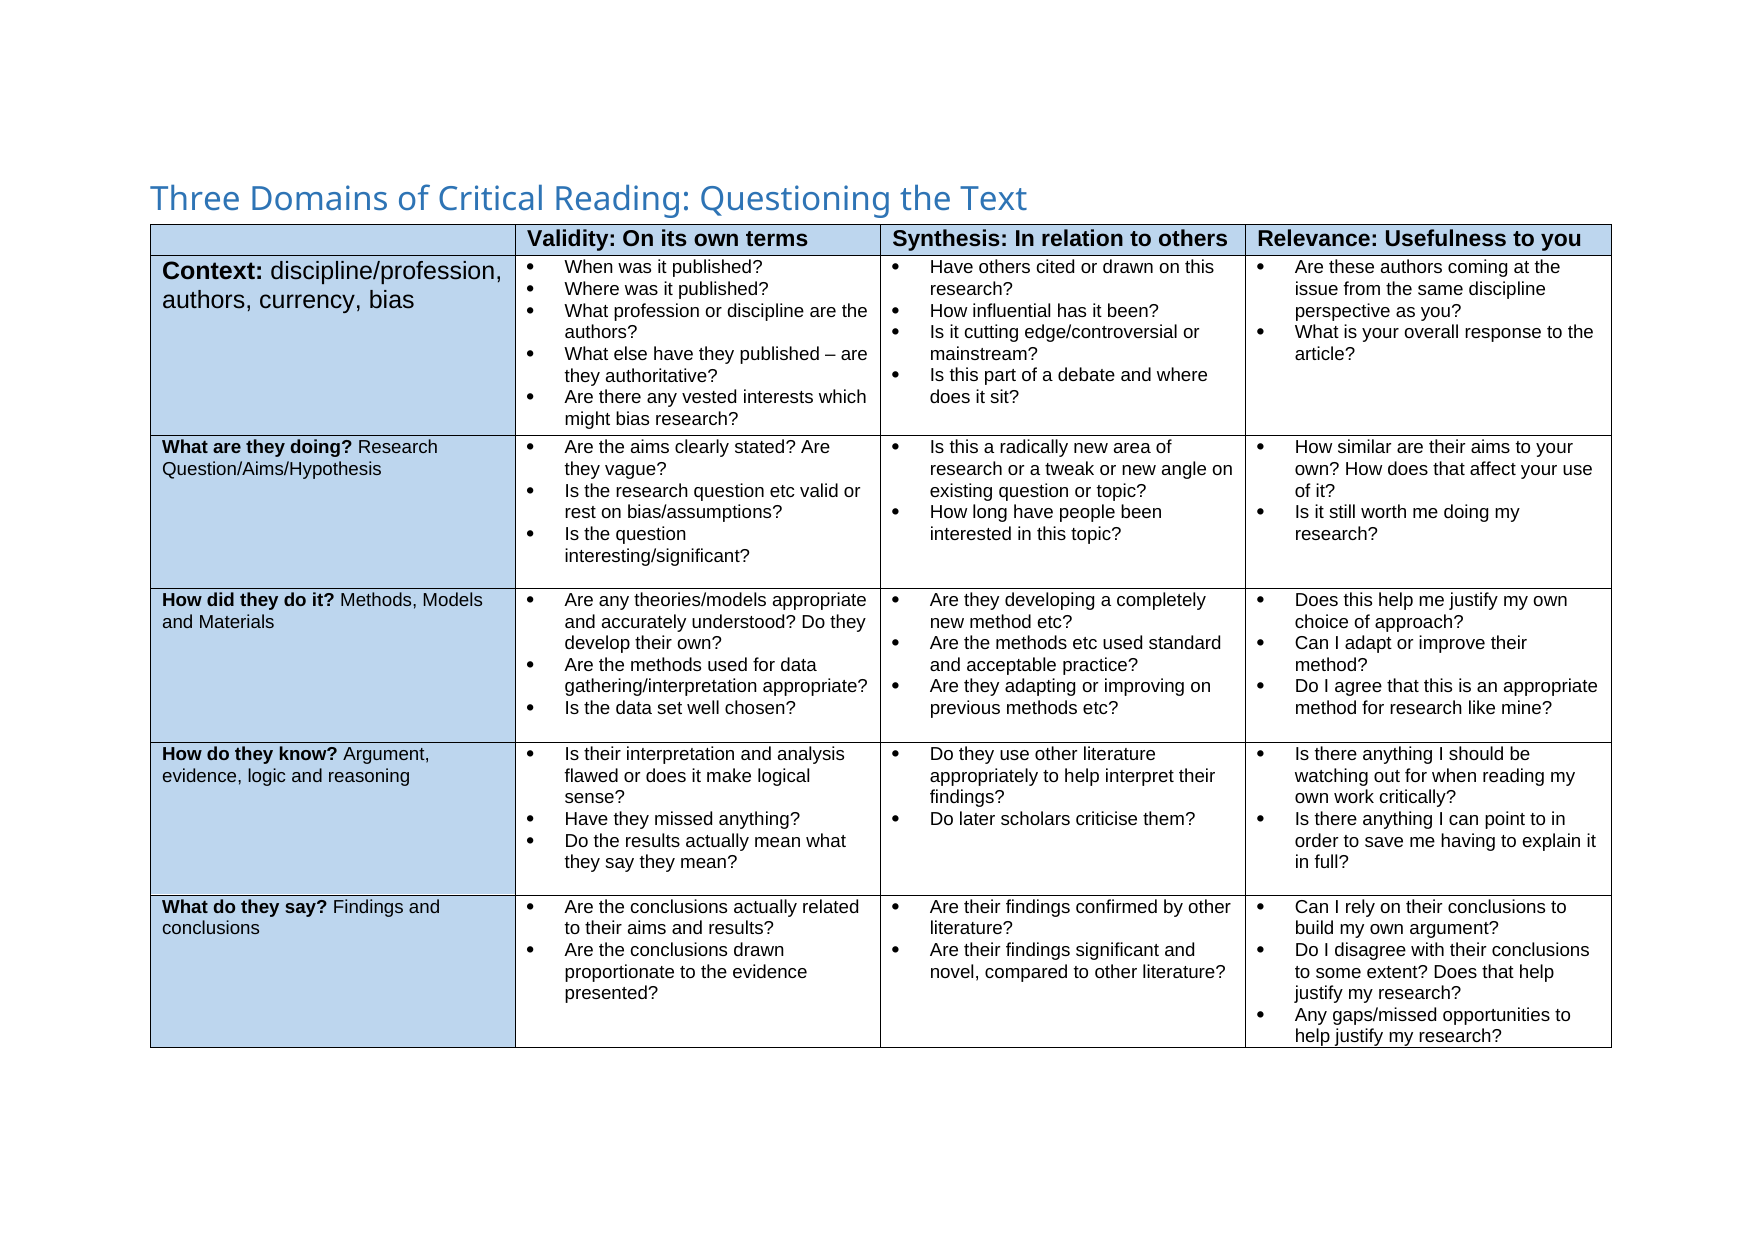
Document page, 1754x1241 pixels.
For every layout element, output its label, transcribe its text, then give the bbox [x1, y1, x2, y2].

table_cell Are any theories/models appropriate and accurately understood? Do they develop their own? Are the methods used for data gathering/interpretation appropriate? Is the data set well chosen? [516, 589, 880, 742]
table_cell Are the conclusions actually related to their aims and results? Are the conclusions drawn proportionate to the evidence presented? [516, 896, 880, 1047]
table_cell Does this help me justify my own choice of approach? Can I adapt or improve their method? Do I agree that this is an appropriate method for research like mine? [1246, 589, 1611, 742]
subtitle Three Domains of Critical Reading: Questioning the Text [150, 175, 1604, 220]
table_cell How do they know? Argument, evidence, logic and reasoning [151, 743, 515, 894]
table_cell Is this a radically new area of research or a tweak or new angle on existing question or topic? How long have people been interested in this topic? [881, 436, 1245, 588]
table_cell Are they developing a completely new method etc? Are the methods etc used standard and acceptable practice? Are they adapting or improving on previous methods etc? [881, 589, 1245, 742]
table_cell What are they doing? Research Question/Aims/Hypothesis [151, 436, 515, 588]
table_cell Is there anything I should be watching out for when reading my own work critically? Is there anything I can point to in order to save me having to explain it in full? [1246, 743, 1611, 894]
table_cell Are their findings confirmed by other literature? Are their findings significant and novel, compared to other literature? [881, 896, 1245, 1047]
table_cell When was it published? Where was it published? What profession or discipline are the authors? What else have they published – are they authoritative? Are there any vested interests which might bias research? [516, 256, 880, 435]
table_cell Can I rely on their conclusions to build my own argument? Do I disagree with their conclusions to some extent? Does that help justify my research? Any gaps/missed opportunities to help justify my research? [1246, 896, 1611, 1047]
table_header Validity: On its own terms [516, 225, 880, 255]
table_cell Are the aims clearly stated? Are they vague? Is the research question etc valid or rest on bias/assumptions? Is the question interesting/significant? [516, 436, 880, 588]
table_cell Are these authors coming at the issue from the same discipline perspective as you? What is your overall response to the article? [1246, 256, 1611, 435]
table_cell Is their interpretation and analysis flawed or does it make logical sense? Have they missed anything? Do the results actually mean what they say they mean? [516, 743, 880, 894]
table_cell Have others cited or drawn on this research? How influential has it been? Is it cutting edge/controversial or mainstream? Is this part of a debate and where does it sit? [881, 256, 1245, 435]
table_header Synthesis: In relation to others [881, 225, 1245, 255]
table_cell Context: discipline/profession, authors, currency, bias [151, 256, 515, 435]
table_cell What do they say? Findings and conclusions [151, 896, 515, 1047]
table_header Relevance: Usefulness to you [1246, 225, 1611, 255]
table_cell How did they do it? Methods, Models and Materials [151, 589, 515, 742]
table_header [151, 225, 515, 255]
table_cell Do they use other literature appropriately to help interpret their findings? Do later scholars criticise them? [881, 743, 1245, 894]
table_cell How similar are their aims to your own? How does that affect your use of it? Is it still worth me doing my research? [1246, 436, 1611, 588]
